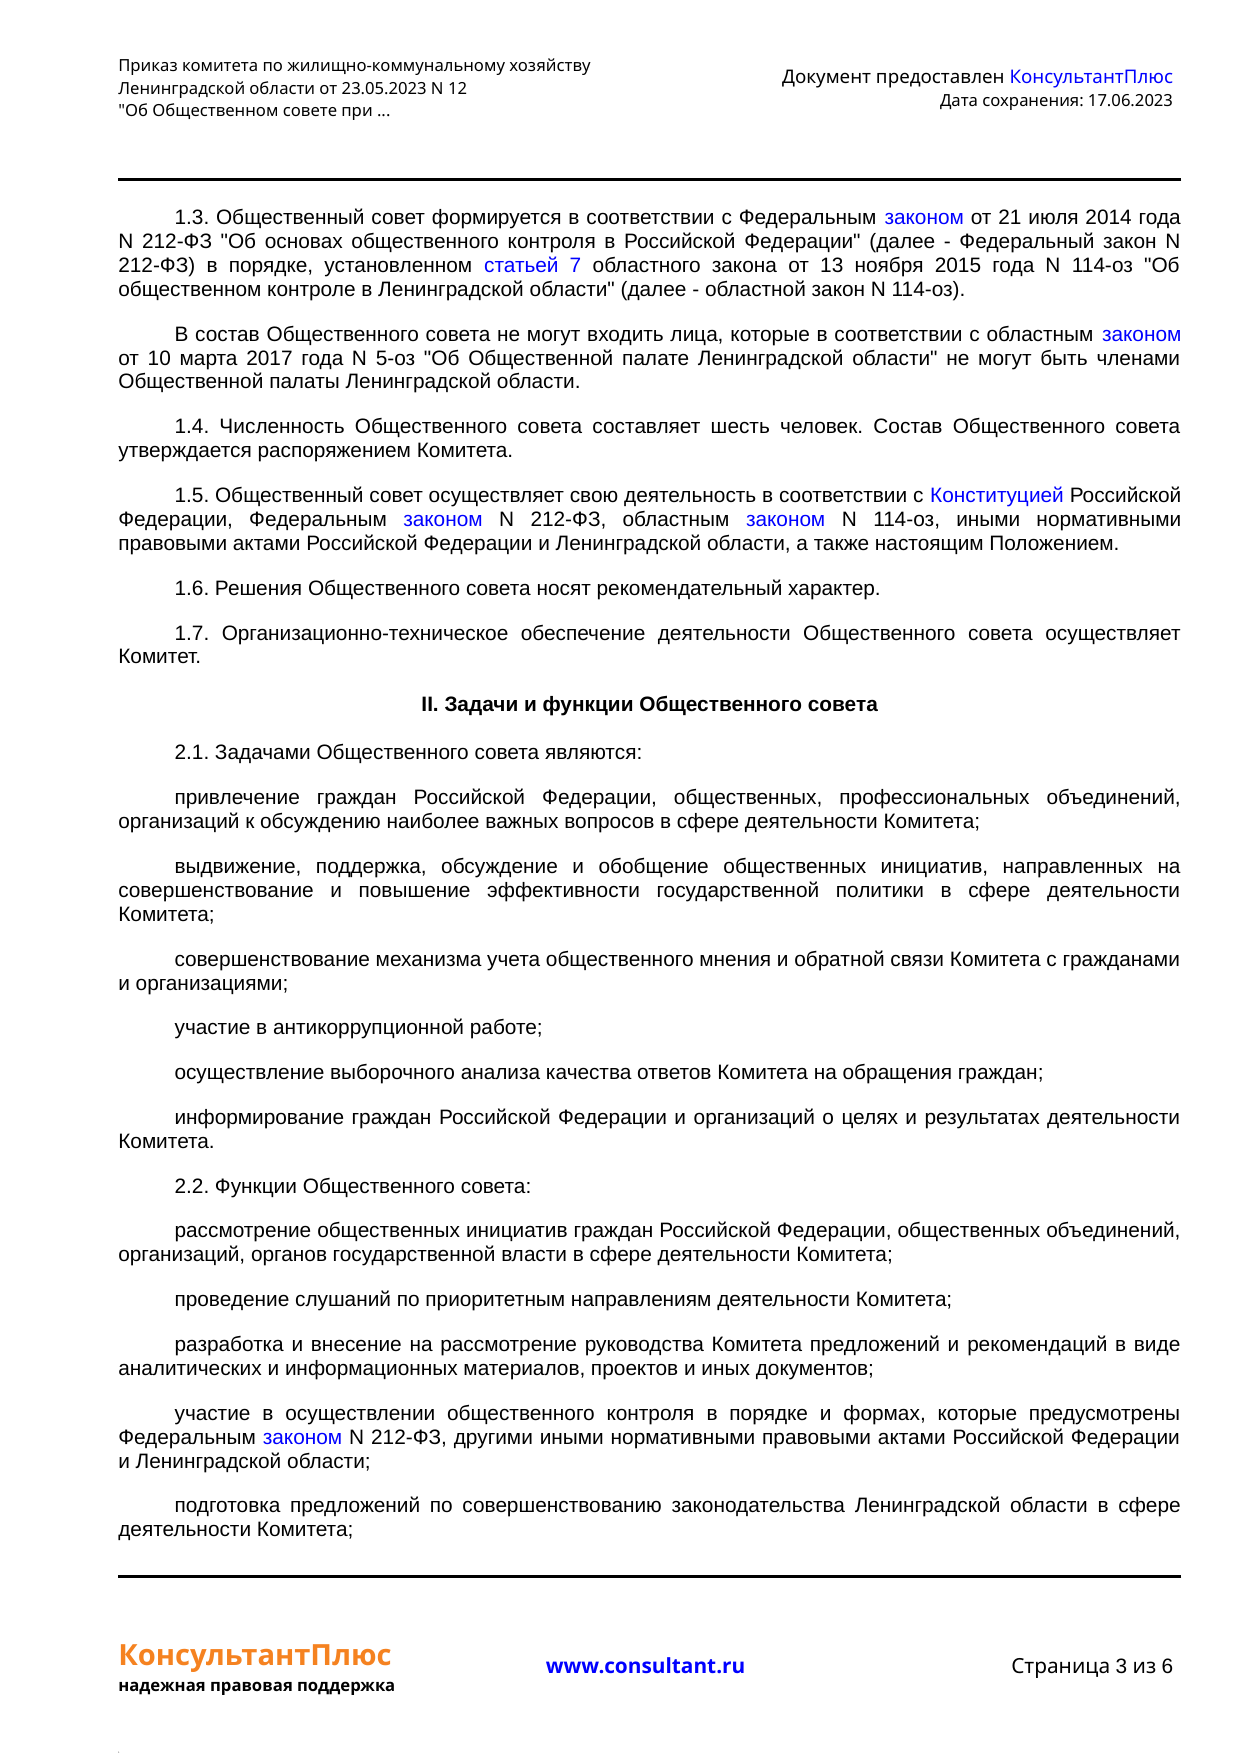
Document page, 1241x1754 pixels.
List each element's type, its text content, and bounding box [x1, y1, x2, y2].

text осуществление выборочного анализа качества ответов Комитета на обращения граждан; [118, 1060, 1181, 1084]
text В состав Общественного совета не могут входить лица, которые в соответствии с областным законом от 10 марта 2017 года N 5-оз "Об Общественной палате Ленинградской области" не могут быть членами Общественной палаты Ленинградской области. [118, 321, 1181, 393]
text выдвижение, поддержка, обсуждение и обобщение общественных инициатив, направленных на совершенствование и повышение эффективности государственной политики в сфере деятельности Комитета; [118, 854, 1181, 926]
title II. Задачи и функции Общественного совета [118, 692, 1181, 716]
text разработка и внесение на рассмотрение руководства Комитета предложений и рекомендаций в виде аналитических и информационных материалов, проектов и иных документов; [118, 1332, 1181, 1380]
text 1.5. Общественный совет осуществляет свою деятельность в соответствии с Конституцией Российской Федерации, Федеральным законом N 212-ФЗ, областным законом N 114-оз, иными нормативными правовыми актами Российской Федерации и Ленинградской области, а также настоящим Положением. [118, 483, 1181, 555]
text совершенствование механизма учета общественного мнения и обратной связи Комитета с гражданами и организациями; [118, 946, 1181, 994]
text 1.7. Организационно-техническое обеспечение деятельности Общественного совета осуществляет Комитет. [118, 620, 1181, 668]
text участие в осуществлении общественного контроля в порядке и формах, которые предусмотрены Федеральным законом N 212-ФЗ, другими иными нормативными правовыми актами Российской Федерации и Ленинградской области; [118, 1401, 1181, 1472]
text проведение слушаний по приоритетным направлениям деятельности Комитета; [118, 1287, 1181, 1311]
text 1.3. Общественный совет формируется в соответствии с Федеральным законом от 21 июля 2014 года N 212-ФЗ "Об основах общественного контроля в Российской Федерации" (далее - Федеральный закон N 212-ФЗ) в порядке, установленном статьей 7 областного закона от 13 ноября 2015 года N 114-оз "Об общественном контроле в Ленинградской области" (далее - областной закон N 114-оз). [118, 205, 1181, 301]
text 1.6. Решения Общественного совета носят рекомендательный характер. [118, 576, 1181, 599]
text рассмотрение общественных инициатив граждан Российской Федерации, общественных объединений, организаций, органов государственной власти в сфере деятельности Комитета; [118, 1218, 1181, 1266]
text 2.1. Задачами Общественного совета являются: [118, 740, 1181, 764]
text информирование граждан Российской Федерации и организаций о целях и результатах деятельности Комитета. [118, 1105, 1181, 1153]
text подготовка предложений по совершенствованию законодательства Ленинградской области в сфере деятельности Комитета; [118, 1493, 1181, 1541]
text 1.4. Численность Общественного совета составляет шесть человек. Состав Общественного совета утверждается распоряжением Комитета. [118, 414, 1181, 462]
text участие в антикоррупционной работе; [118, 1015, 1181, 1039]
text 2.2. Функции Общественного совета: [118, 1173, 1181, 1197]
text привлечение граждан Российской Федерации, общественных, профессиональных объединений, организаций к обсуждению наиболее важных вопросов в сфере деятельности Комитета; [118, 785, 1181, 833]
